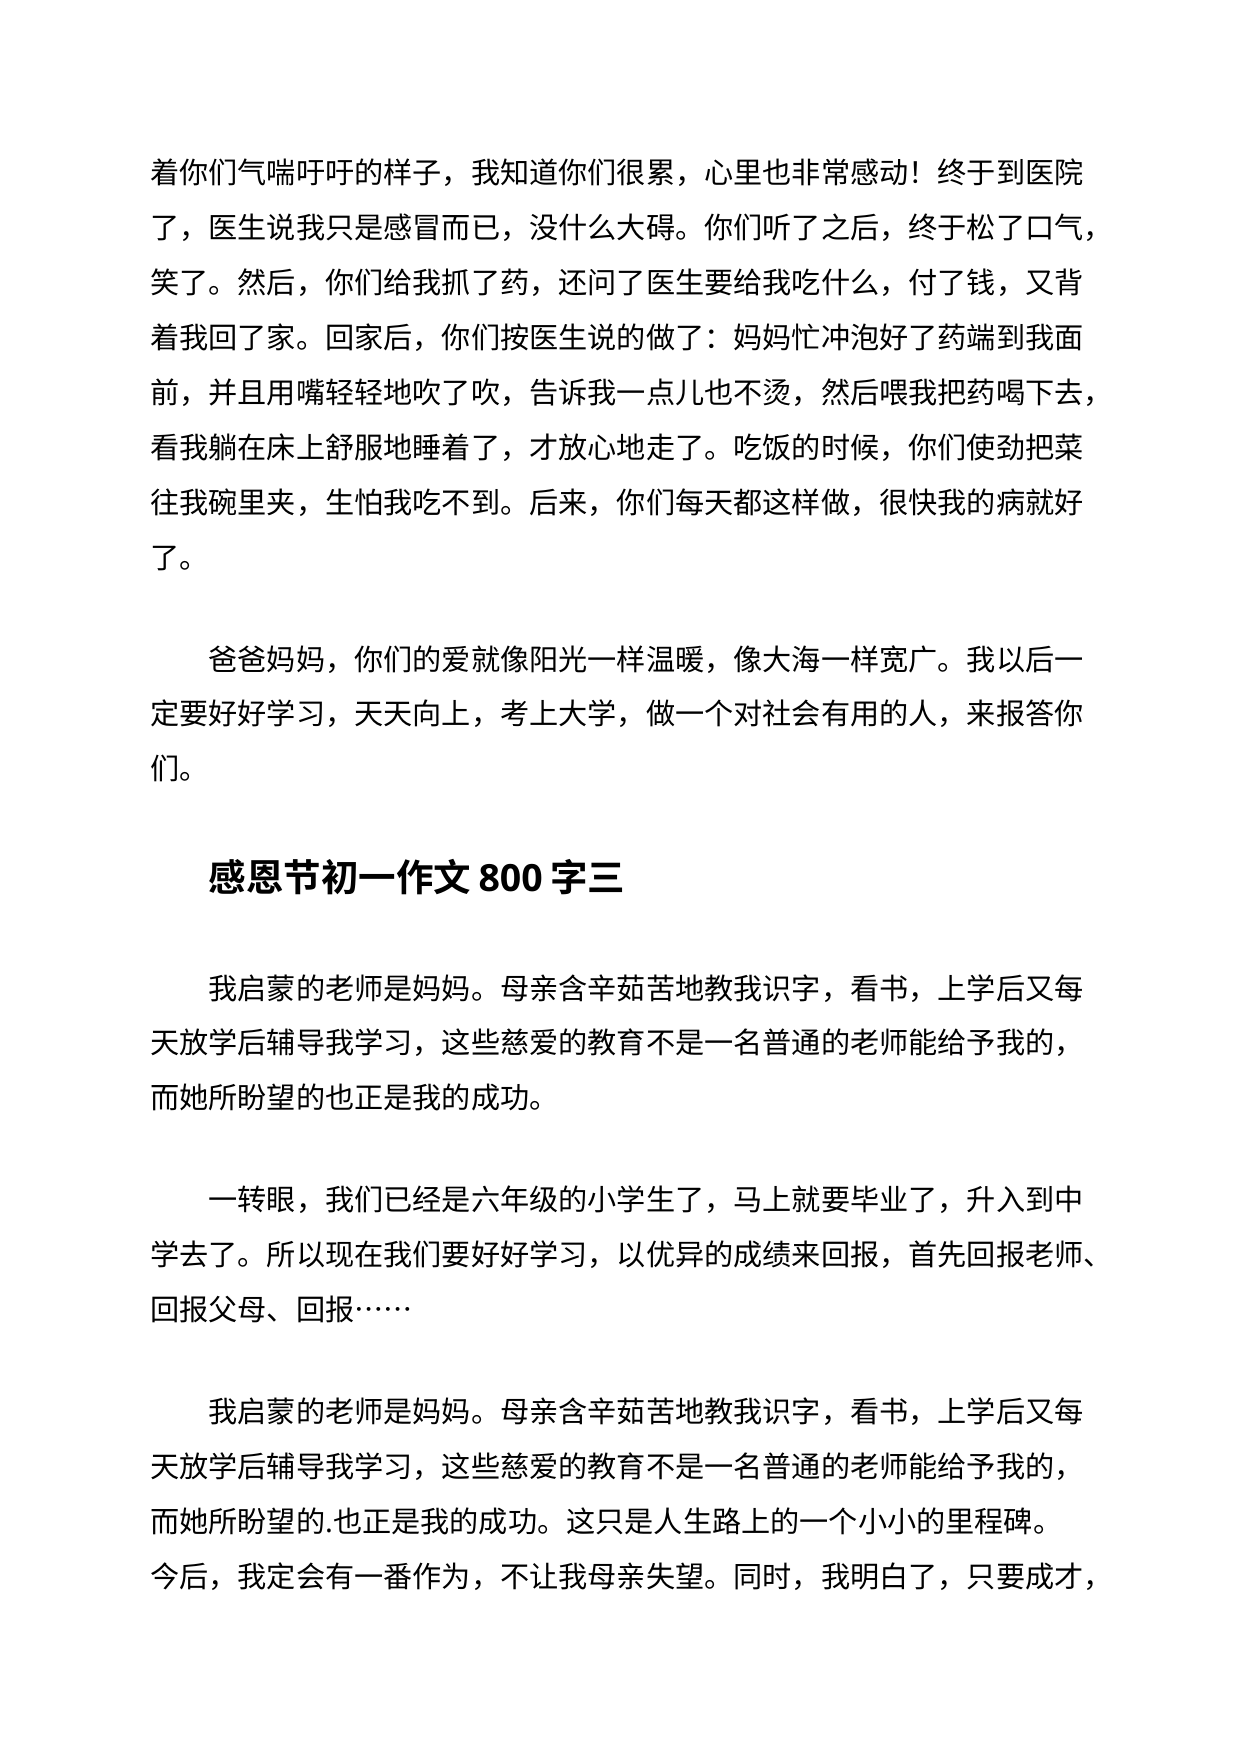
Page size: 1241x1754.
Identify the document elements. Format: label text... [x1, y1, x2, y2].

text 我启蒙的老师是妈妈。母亲含辛茹苦地教我识字，看书，上学后又每天放学后辅导我学习，这些慈爱的教育不是一名普通的老师能给予我的，而她所盼望的也正是我的成功。 [150, 965, 1090, 1117]
text 感恩节初一作文800字三 [150, 848, 1090, 902]
text 一转眼，我们已经是六年级的小学生了，马上就要毕业了，升入到中学去了。所以现在我们要好好学习，以优异的成绩来回报，首先回报老师、回报父母、回报…… [150, 1177, 1090, 1329]
text 爸爸妈妈，你们的爱就像阳光一样温暖，像大海一样宽广。我以后一定要好好学习，天天向上，考上大学，做一个对社会有用的人，来报答你们。 [150, 636, 1090, 788]
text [150, 1388, 1090, 1595]
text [150, 150, 1090, 577]
